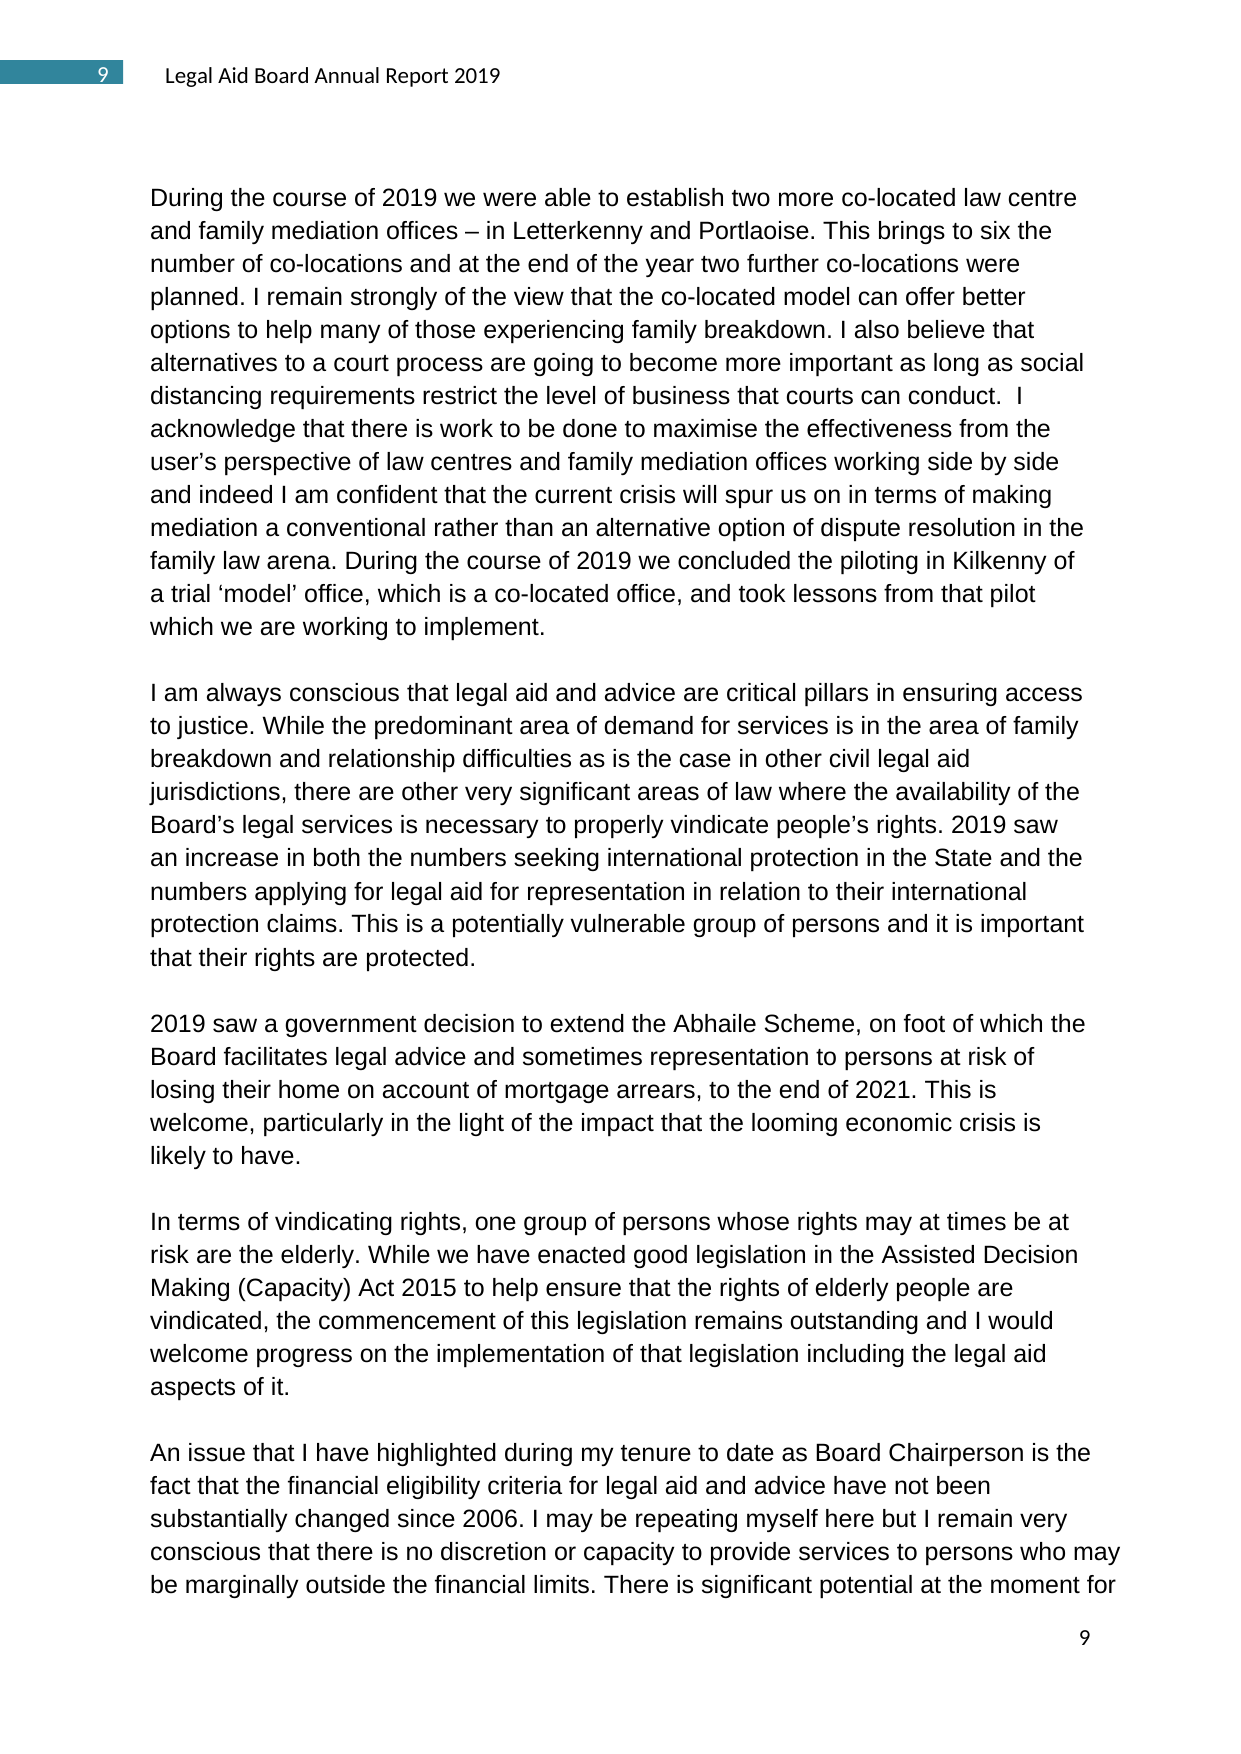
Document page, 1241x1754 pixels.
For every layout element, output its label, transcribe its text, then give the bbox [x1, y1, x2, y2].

text During the course of 2019 we were able to establish two more co-located law centre and family mediation offices – in Letterkenny and Portlaoise. This brings to six the number of co-locations and at the end of the year two further co-locations were planned. I remain strongly of the view that the co-located model can offer better options to help many of those experiencing family breakdown. I also believe that alternatives to a court process are going to become more important as long as social distancing requirements restrict the level of business that courts can conduct. I acknowledge that there is work to be done to maximise the effectiveness from the user’s perspective of law centres and family mediation offices working side by side and indeed I am confident that the current crisis will spur us on in terms of making mediation a conventional rather than an alternative option of dispute resolution in the family law arena. During the course of 2019 we concluded the piloting in Kilkenny of a trial ‘model’ office, which is a co-located office, and took lessons from that pilot which we are working to implement. [150, 150, 1090, 608]
text I am always conscious that legal aid and advice are critical pillars in ensuring access to justice. While the predominant area of demand for services is in the area of family breakdown and relationship difficulties as is the case in other civil legal aid jurisdictions, there are other very significant areas of law where the availability of the Board’s legal services is necessary to properly vindicate people’s rights. 2019 saw an increase in both the numbers seeking international protection in the State and the numbers applying for legal aid for representation in relation to their international protection claims. This is a potentially vulnerable group of persons and it is important that their rights are protected. [150, 645, 1090, 938]
text 2019 saw a government decision to extend the Abhaile Scheme, on foot of which the Board facilitates legal advice and sometimes representation to persons at risk of losing their home on account of mortgage arrears, to the end of 2021. This is welcome, particularly in the light of the impact that the looming economic crisis is likely to have. [150, 976, 1090, 1136]
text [150, 1405, 1124, 1599]
text In terms of vindicating rights, one group of persons whose rights may at times be at risk are the elderly. While we have enacted good legislation in the Assisted Decision Making (Capacity) Act 2015 to help ensure that the rights of elderly people are vindicated, the commencement of this legislation remains outstanding and I would welcome progress on the implementation of that legislation including the legal aid aspects of it. [150, 1174, 1090, 1367]
